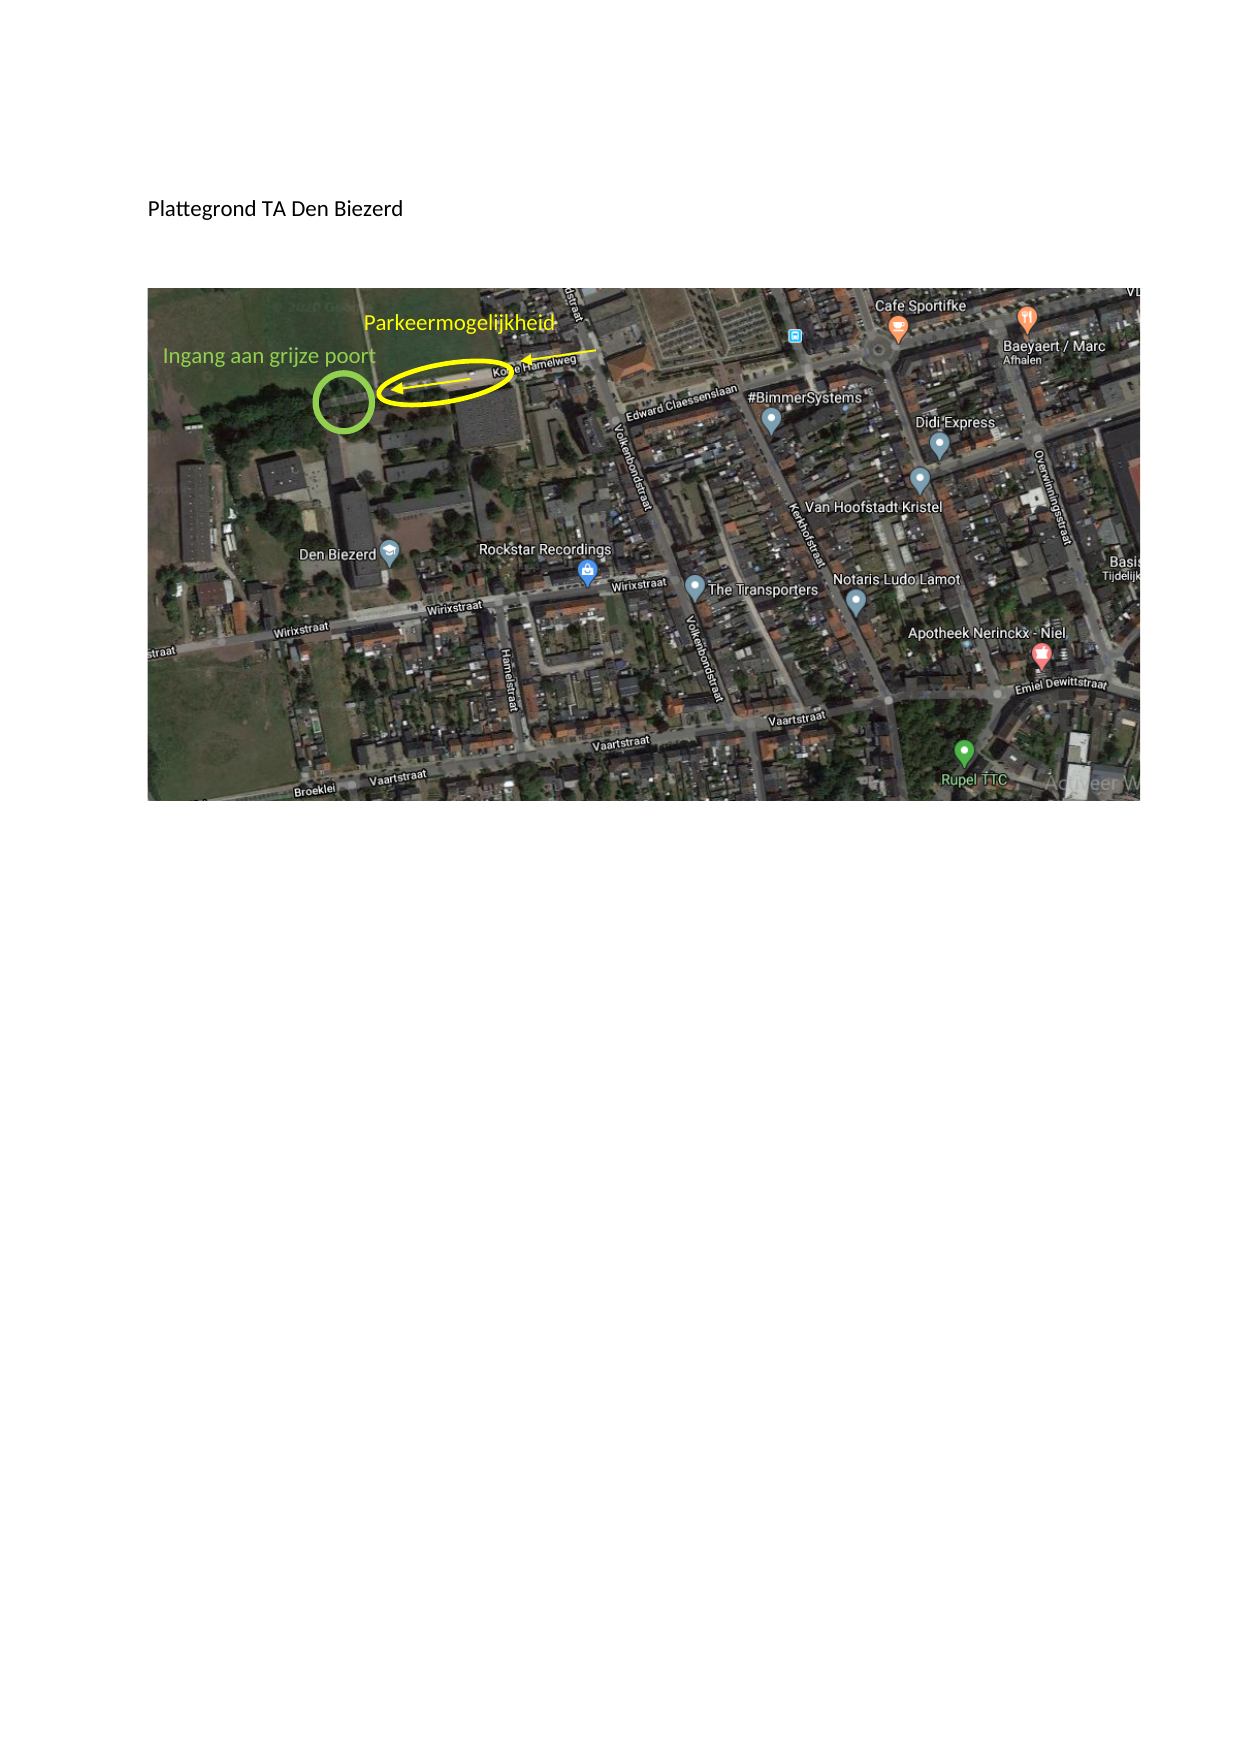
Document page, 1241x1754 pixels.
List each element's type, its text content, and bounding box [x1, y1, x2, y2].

text Plattegrond TA Den Biezerd [148, 194, 1093, 222]
picture [147, 288, 1141, 801]
